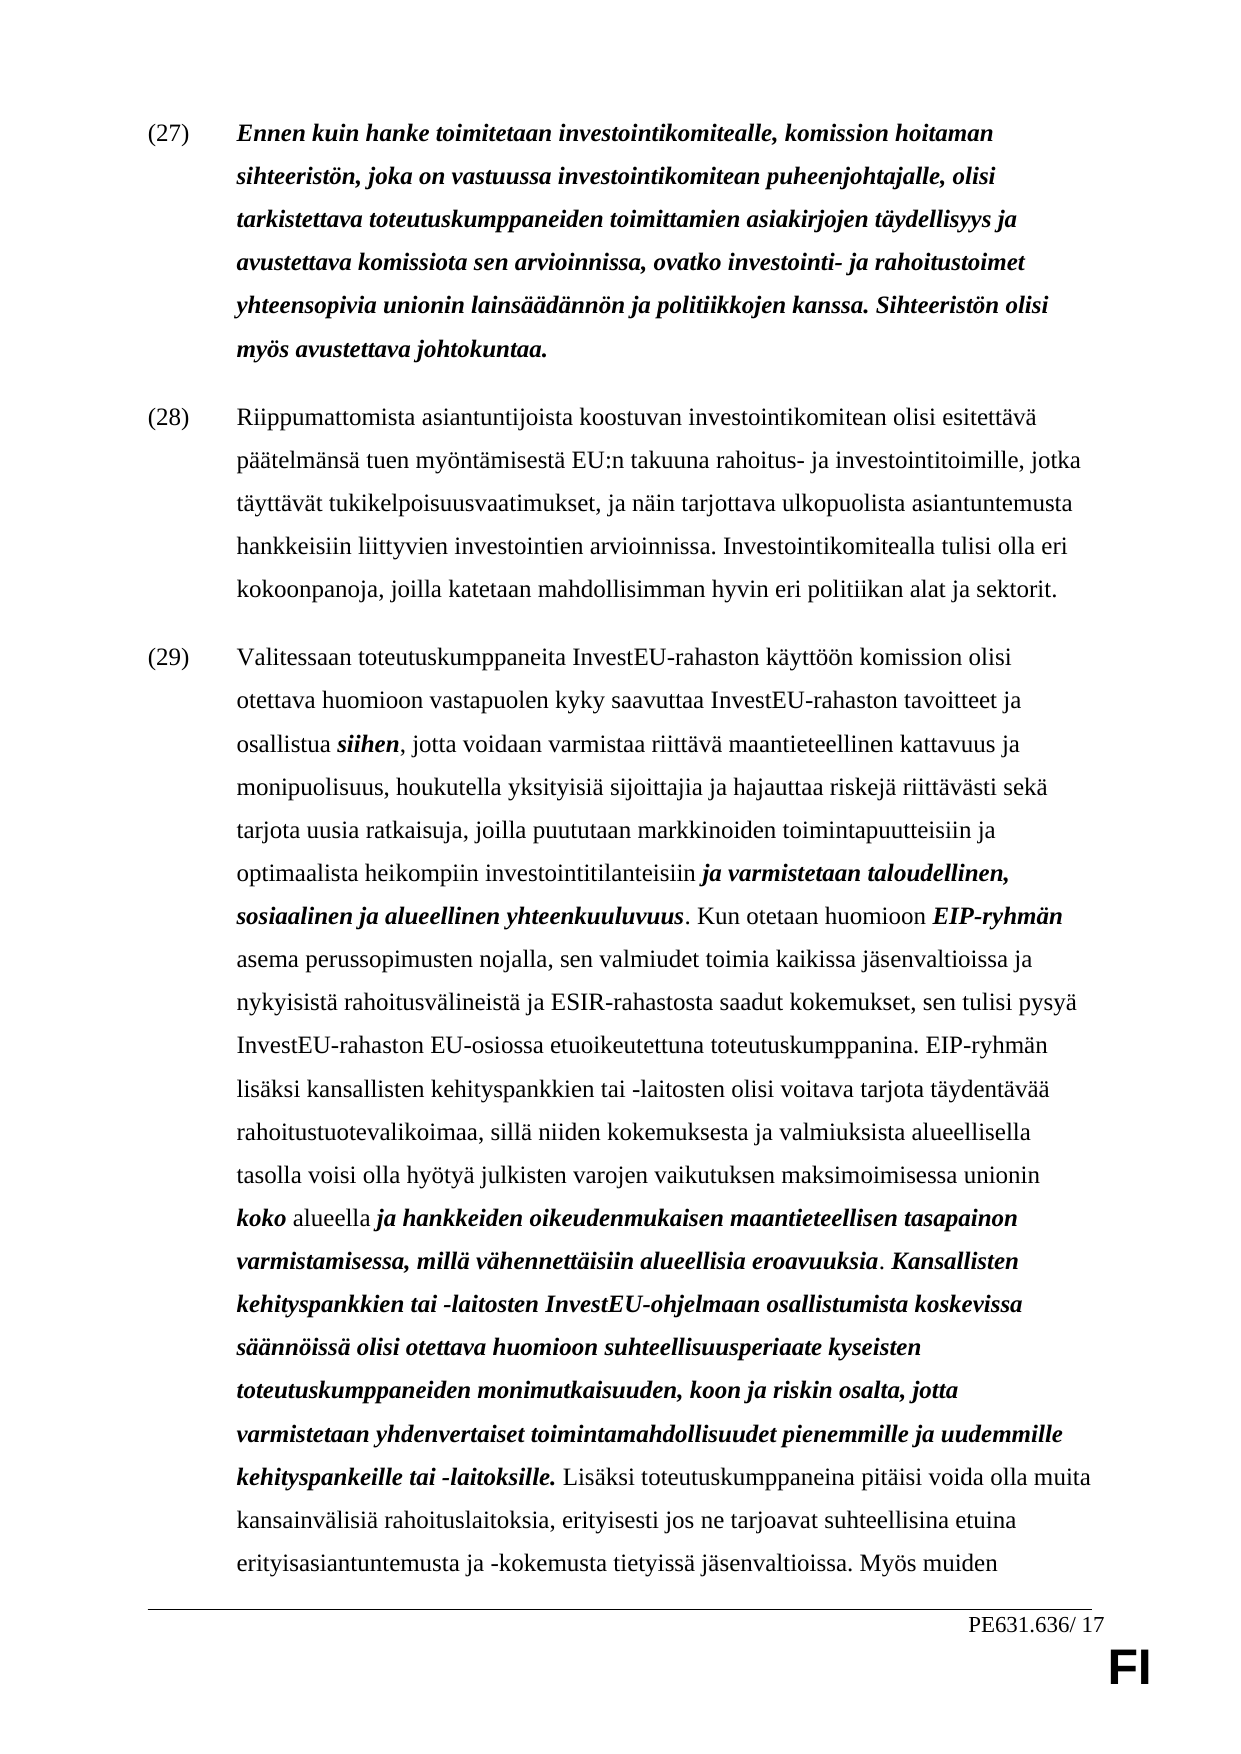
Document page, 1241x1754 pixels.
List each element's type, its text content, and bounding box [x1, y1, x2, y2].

text (27) Ennen kuin hanke toimitetaan investointikomitealle, komission hoitaman sihteeristön, joka on vastuussa investointikomitean puheenjohtajalle, olisi tarkistettava toteutuskumppaneiden toimittamien asiakirjojen täydellisyys ja avustettava komissiota sen arvioinnissa, ovatko investointi- ja rahoitustoimet yhteensopivia unionin lainsäädännön ja politiikkojen kanssa. Sihteeristön olisi myös avustettava johtokuntaa. [148, 118, 1092, 362]
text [148, 642, 1092, 1577]
text (28) Riippumattomista asiantuntijoista koostuvan investointikomitean olisi esitettävä päätelmänsä tuen myöntämisestä EU:n takuuna rahoitus- ja investointitoimille, jotka täyttävät tukikelpoisuusvaatimukset, ja näin tarjottava ulkopuolista asiantuntemusta hankkeisiin liittyvien investointien arvioinnissa. Investointikomitealla tulisi olla eri kokoonpanoja, joilla katetaan mahdollisimman hyvin eri politiikan alat ja sektorit. [148, 402, 1092, 603]
